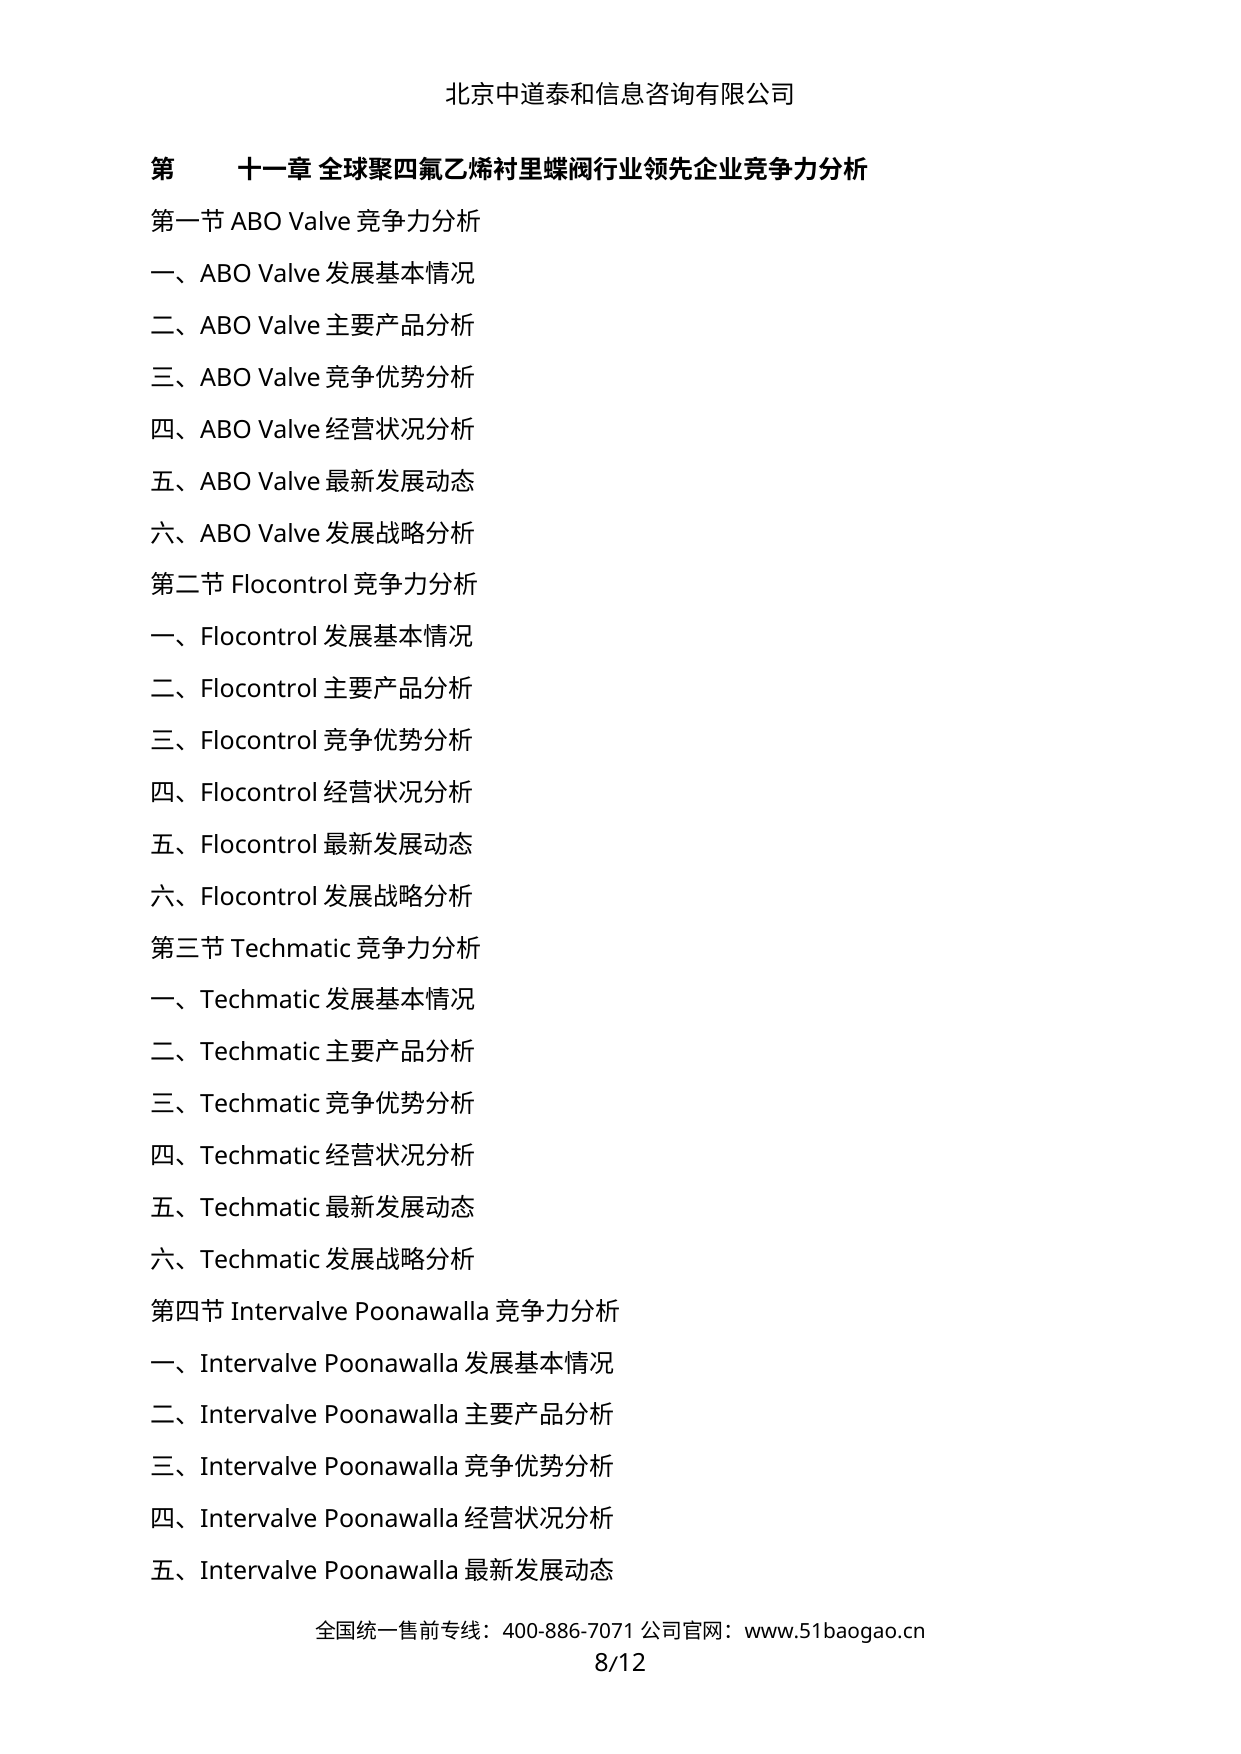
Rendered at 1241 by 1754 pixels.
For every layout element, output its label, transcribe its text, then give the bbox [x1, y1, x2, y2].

text 五、Techmatic最新发展动态 [150, 1187, 1090, 1224]
text 二、Techmatic主要产品分析 [150, 1032, 1090, 1068]
text 第 十一章 全球聚四氟乙烯衬里蝶阀行业领先企业竞争力分析 [150, 150, 1090, 186]
text 一、Flocontrol发展基本情况 [150, 617, 1090, 653]
text 三、Intervalve Poonawalla竞争优势分析 [150, 1447, 1090, 1483]
text 三、Flocontrol竞争优势分析 [150, 721, 1090, 757]
text 四、Intervalve Poonawalla经营状况分析 [150, 1499, 1090, 1535]
text 四、Techmatic经营状况分析 [150, 1136, 1090, 1172]
text 一、Techmatic发展基本情况 [150, 980, 1090, 1016]
text 五、ABO Valve最新发展动态 [150, 461, 1090, 497]
text 三、Techmatic竞争优势分析 [150, 1084, 1090, 1120]
text 六、Flocontrol发展战略分析 [150, 876, 1090, 912]
text 二、ABO Valve主要产品分析 [150, 306, 1090, 342]
text 六、Techmatic发展战略分析 [150, 1239, 1090, 1276]
text 五、Intervalve Poonawalla最新发展动态 [150, 1551, 1090, 1587]
text 四、ABO Valve经营状况分析 [150, 409, 1090, 446]
text 六、ABO Valve发展战略分析 [150, 513, 1090, 549]
text 第一节 ABO Valve竞争力分析 [150, 202, 1090, 238]
text 第四节 Intervalve Poonawalla竞争力分析 [150, 1291, 1090, 1327]
text 一、ABO Valve发展基本情况 [150, 254, 1090, 290]
text 五、Flocontrol最新发展动态 [150, 824, 1090, 861]
text 三、ABO Valve竞争优势分析 [150, 357, 1090, 394]
text 第二节 Flocontrol竞争力分析 [150, 565, 1090, 601]
text 一、Intervalve Poonawalla发展基本情况 [150, 1343, 1090, 1379]
text 第三节 Techmatic竞争力分析 [150, 928, 1090, 964]
text 二、Flocontrol主要产品分析 [150, 669, 1090, 705]
text 二、Intervalve Poonawalla主要产品分析 [150, 1395, 1090, 1431]
text 四、Flocontrol经营状况分析 [150, 772, 1090, 809]
